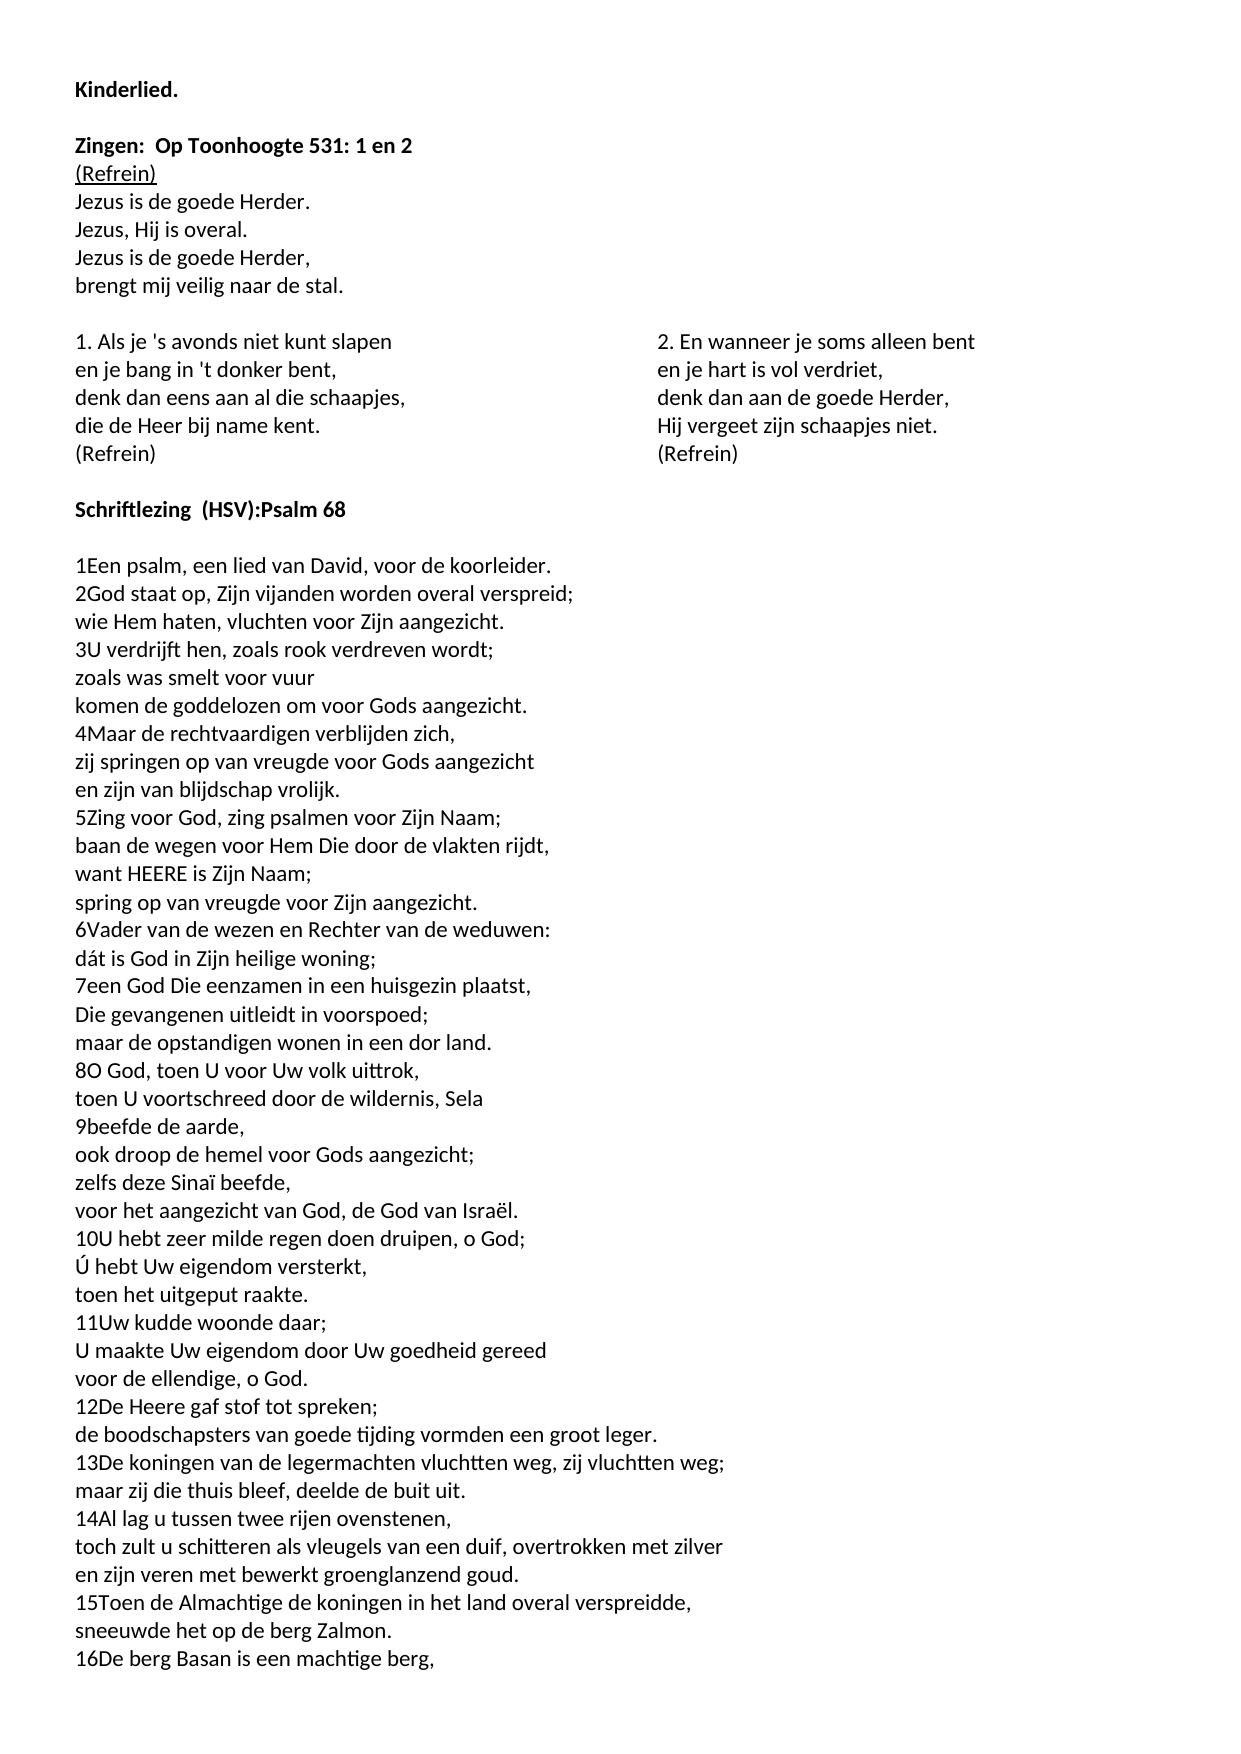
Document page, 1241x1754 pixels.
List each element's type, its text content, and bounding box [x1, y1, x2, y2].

text de boodschapsters van goede tijding vormden een groot leger. [75, 1420, 1165, 1448]
text zelfs deze Sinaï beefde, [75, 1168, 1165, 1196]
text (Refrein) [75, 439, 583, 467]
text 12De Heere gaf stof tot spreken; [75, 1392, 1165, 1420]
text 11Uw kudde woonde daar; [75, 1308, 1165, 1336]
text voor de ellendige, o God. [75, 1364, 1165, 1392]
text 4Maar de rechtvaardigen verblijden zich, [75, 719, 1165, 747]
text 13De koningen van de legermachten vluchtten weg, zij vluchtten weg; [75, 1448, 1165, 1476]
text (Refrein) [657, 439, 1165, 467]
text komen de goddelozen om voor Gods aangezicht. [75, 691, 1165, 719]
text denk dan eens aan al die schaapjes, [75, 383, 583, 411]
text en zijn van blijdschap vrolijk. [75, 776, 1165, 803]
text dát is God in Zijn heilige woning; [75, 944, 1165, 972]
text ook droop de hemel voor Gods aangezicht; [75, 1140, 1165, 1168]
text zoals was smelt voor vuur [75, 663, 1165, 691]
text 5Zing voor God, zing psalmen voor Zijn Naam; [75, 803, 1165, 832]
text denk dan aan de goede Herder, [657, 383, 1165, 411]
text 1. Als je 's avonds niet kunt slapen [75, 327, 583, 355]
text Jezus, Hij is overal. [75, 215, 1165, 243]
text Jezus is de goede Herder. [75, 187, 1165, 215]
text 16De berg Basan is een machtige berg, [75, 1644, 1165, 1672]
text sneeuwde het op de berg Zalmon. [75, 1616, 1165, 1644]
text toch zult u schitteren als vleugels van een duif, overtrokken met zilver [75, 1532, 1165, 1560]
text baan de wegen voor Hem Die door de vlakten rijdt, [75, 832, 1165, 859]
text maar zij die thuis bleef, deelde de buit uit. [75, 1476, 1165, 1504]
text Kinderlied. [75, 75, 1165, 103]
text 8O God, toen U voor Uw volk uittrok, [75, 1056, 1165, 1084]
text Ú hebt Uw eigendom versterkt, [75, 1252, 1165, 1280]
text 3U verdrijft hen, zoals rook verdreven wordt; [75, 635, 1165, 663]
text 14Al lag u tussen twee rijen ovenstenen, [75, 1504, 1165, 1532]
text zij springen op van vreugde voor Gods aangezicht [75, 747, 1165, 776]
text 9beefde de aarde, [75, 1112, 1165, 1140]
text U maakte Uw eigendom door Uw goedheid gereed [75, 1336, 1165, 1364]
text Hij vergeet zijn schaapjes niet. [657, 411, 1165, 439]
text 6Vader van de wezen en Rechter van de weduwen: [75, 916, 1165, 944]
text voor het aangezicht van God, de God van Israël. [75, 1196, 1165, 1224]
text 1Een psalm, een lied van David, voor de koorleider. [75, 551, 1165, 579]
text 2God staat op, Zijn vijanden worden overal verspreid; [75, 579, 1165, 607]
text die de Heer bij name kent. [75, 411, 583, 439]
text (Refrein) [75, 159, 1165, 187]
text Jezus is de goede Herder, [75, 243, 1165, 271]
text maar de opstandigen wonen in een dor land. [75, 1028, 1165, 1056]
text 2. En wanneer je soms alleen bent [657, 327, 1165, 355]
text en zijn veren met bewerkt groenglanzend goud. [75, 1560, 1165, 1588]
text want HEERE is Zijn Naam; [75, 859, 1165, 888]
text Zingen: Op Toonhoogte 531: 1 en 2 [75, 131, 1165, 159]
text toen U voortschreed door de wildernis, Sela [75, 1084, 1165, 1112]
text brengt mij veilig naar de stal. [75, 271, 1165, 299]
text 10U hebt zeer milde regen doen druipen, o God; [75, 1224, 1165, 1252]
text 15Toen de Almachtige de koningen in het land overal verspreidde, [75, 1588, 1165, 1616]
text en je hart is vol verdriet, [657, 355, 1165, 383]
text wie Hem haten, vluchten voor Zijn aangezicht. [75, 607, 1165, 635]
text 7een God Die eenzamen in een huisgezin plaatst, [75, 972, 1165, 1000]
text toen het uitgeput raakte. [75, 1280, 1165, 1308]
text Schriftlezing (HSV):Psalm 68 [75, 495, 1165, 523]
text Die gevangenen uitleidt in voorspoed; [75, 1000, 1165, 1028]
text spring op van vreugde voor Zijn aangezicht. [75, 888, 1165, 916]
text en je bang in 't donker bent, [75, 355, 583, 383]
